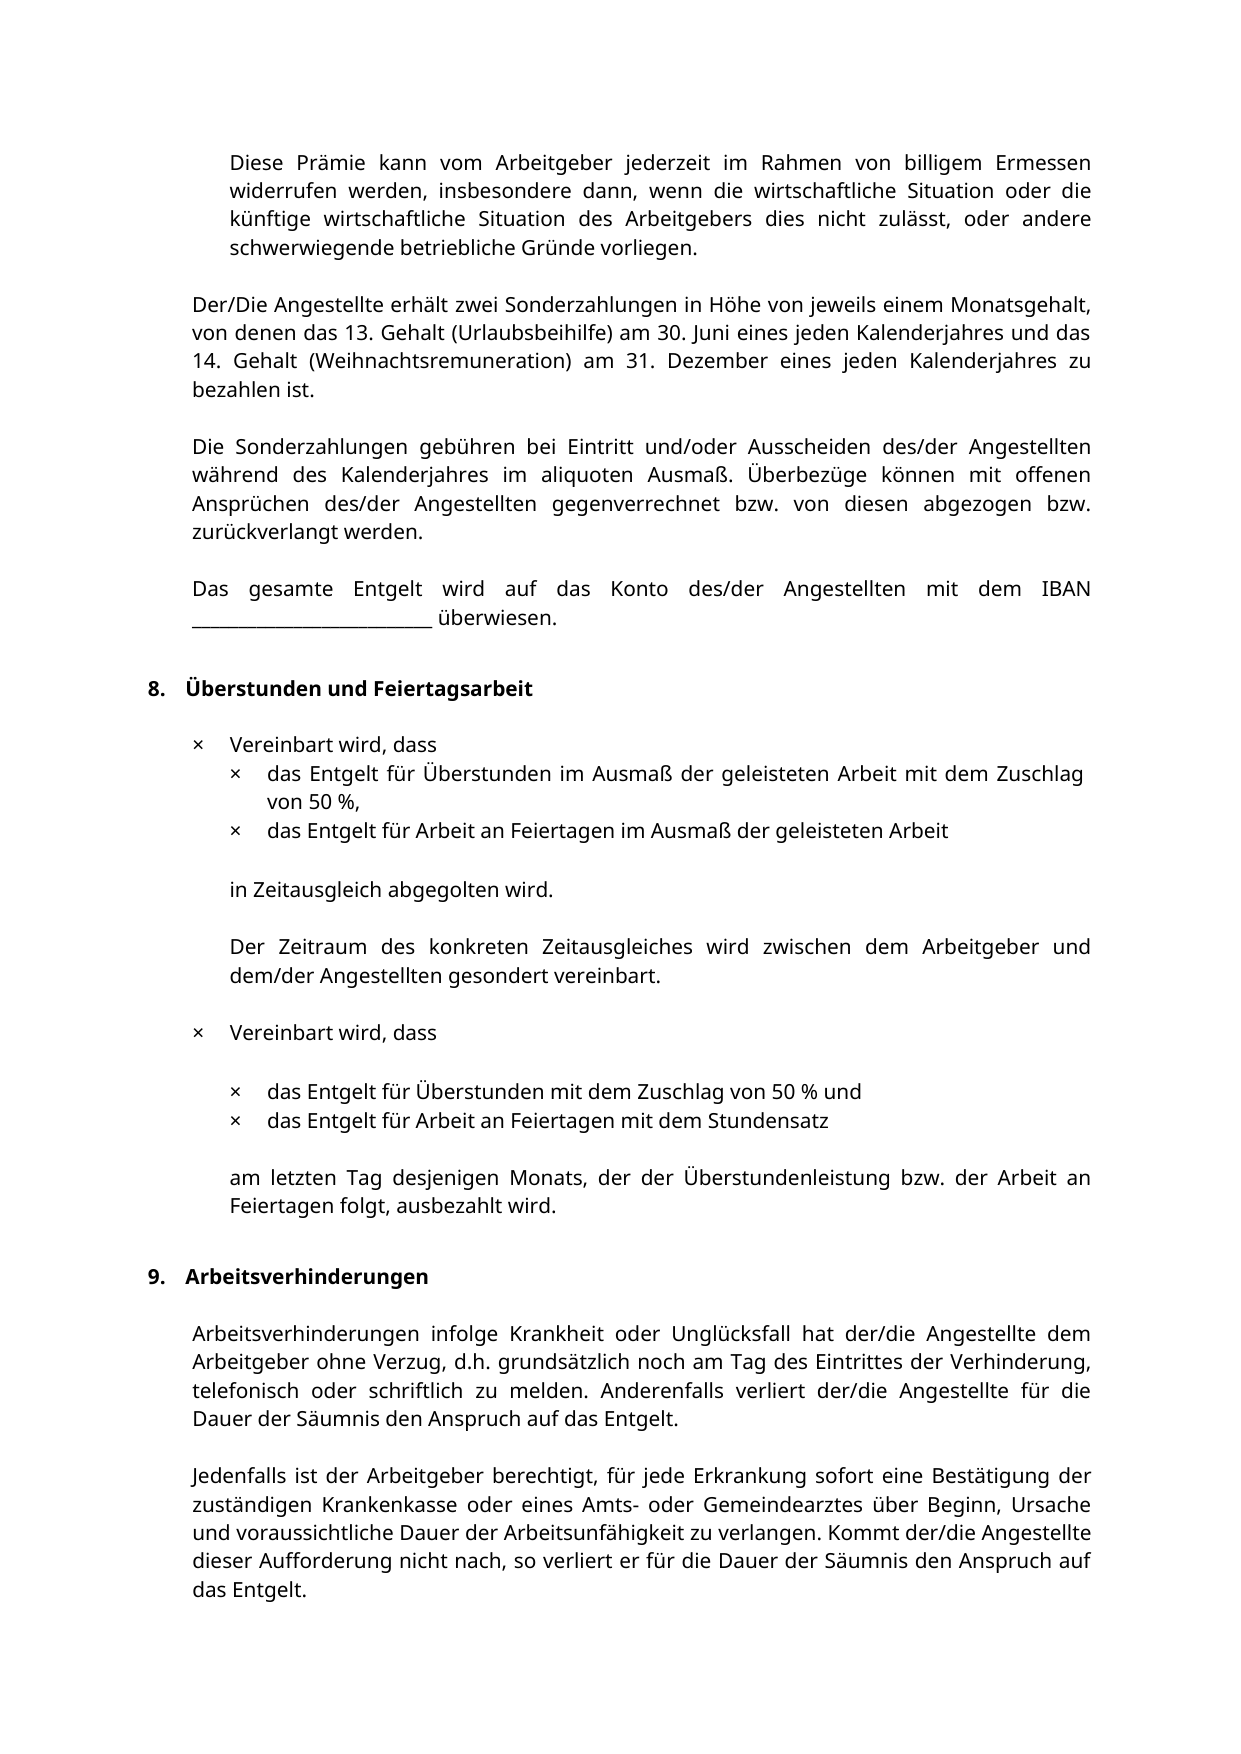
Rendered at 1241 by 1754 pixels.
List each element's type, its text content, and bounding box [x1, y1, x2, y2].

list Vereinbart wird, dass [192, 731, 1093, 759]
text Der Zeitraum des konkreten Zeitausgleiches wird zwischen dem Arbeitgeber und dem/der Angestellten gesondert vereinbart. [229, 932, 1093, 989]
text Die Sonderzahlungen gebühren bei Eintritt und/oder Ausscheiden des/der Angestellten während des Kalenderjahres im aliquoten Ausmaß. Überbezüge können mit offenen Ansprüchen des/der Angestellten gegenverrechnet bzw. von diesen abgezogen bzw. zurückverlangt werden. [192, 432, 1093, 546]
text Der/Die Angestellte erhält zwei Sonderzahlungen in Höhe von jeweils einem Monatsgehalt, von denen das 13. Gehalt (Urlaubsbeihilfe) am 30. Juni eines jeden Kalenderjahres und das 14. Gehalt (Weihnachtsremuneration) am 31. Dezember eines jeden Kalenderjahres zu bezahlen ist. [192, 290, 1093, 403]
list das Entgelt für Arbeit an Feiertagen im Ausmaß der geleisteten Arbeit [229, 816, 1093, 844]
list das Entgelt für Überstunden im Ausmaß der geleisteten Arbeit mit dem Zuschlag von 50 %, [229, 759, 1093, 816]
text Diese Prämie kann vom Arbeitgeber jederzeit im Rahmen von billigem Ermessen widerrufen werden, insbesondere dann, wenn die wirtschaftliche Situation oder die künftige wirtschaftliche Situation des Arbeitgebers dies nicht zulässt, oder andere schwerwiegende betriebliche Gründe vorliegen. [229, 148, 1093, 261]
list Arbeitsverhinderungen [148, 1262, 1093, 1291]
list das Entgelt für Überstunden mit dem Zuschlag von 50 % und [229, 1077, 1093, 1106]
list das Entgelt für Arbeit an Feiertagen mit dem Stundensatz [229, 1106, 1093, 1134]
list Vereinbart wird, dass [192, 1018, 1093, 1046]
text Jedenfalls ist der Arbeitgeber berechtigt, für jede Erkrankung sofort eine Bestätigung der zuständigen Krankenkasse oder eines Amts- oder Gemeindearztes über Beginn, Ursache und voraussichtliche Dauer der Arbeitsunfähigkeit zu verlangen. Kommt der/die Angestellte dieser Aufforderung nicht nach, so verliert er für die Dauer der Säumnis den Anspruch auf das Entgelt. [192, 1461, 1093, 1603]
text Das gesamte Entgelt wird auf das Konto des/der Angestellten mit dem IBAN __________________________ überwiesen. [192, 574, 1093, 631]
text Arbeitsverhinderungen infolge Krankheit oder Unglücksfall hat der/die Angestellte dem Arbeitgeber ohne Verzug, d.h. grundsätzlich noch am Tag des Eintrittes der Verhinderung, telefonisch oder schriftlich zu melden. Anderenfalls verliert der/die Angestellte für die Dauer der Säumnis den Anspruch auf das Entgelt. [192, 1319, 1093, 1433]
text am letzten Tag desjenigen Monats, der der Überstundenleistung bzw. der Arbeit an Feiertagen folgt, ausbezahlt wird. [229, 1163, 1093, 1219]
list Überstunden und Feiertagsarbeit [148, 674, 1093, 702]
text in Zeitausgleich abgegolten wird. [229, 876, 1093, 904]
